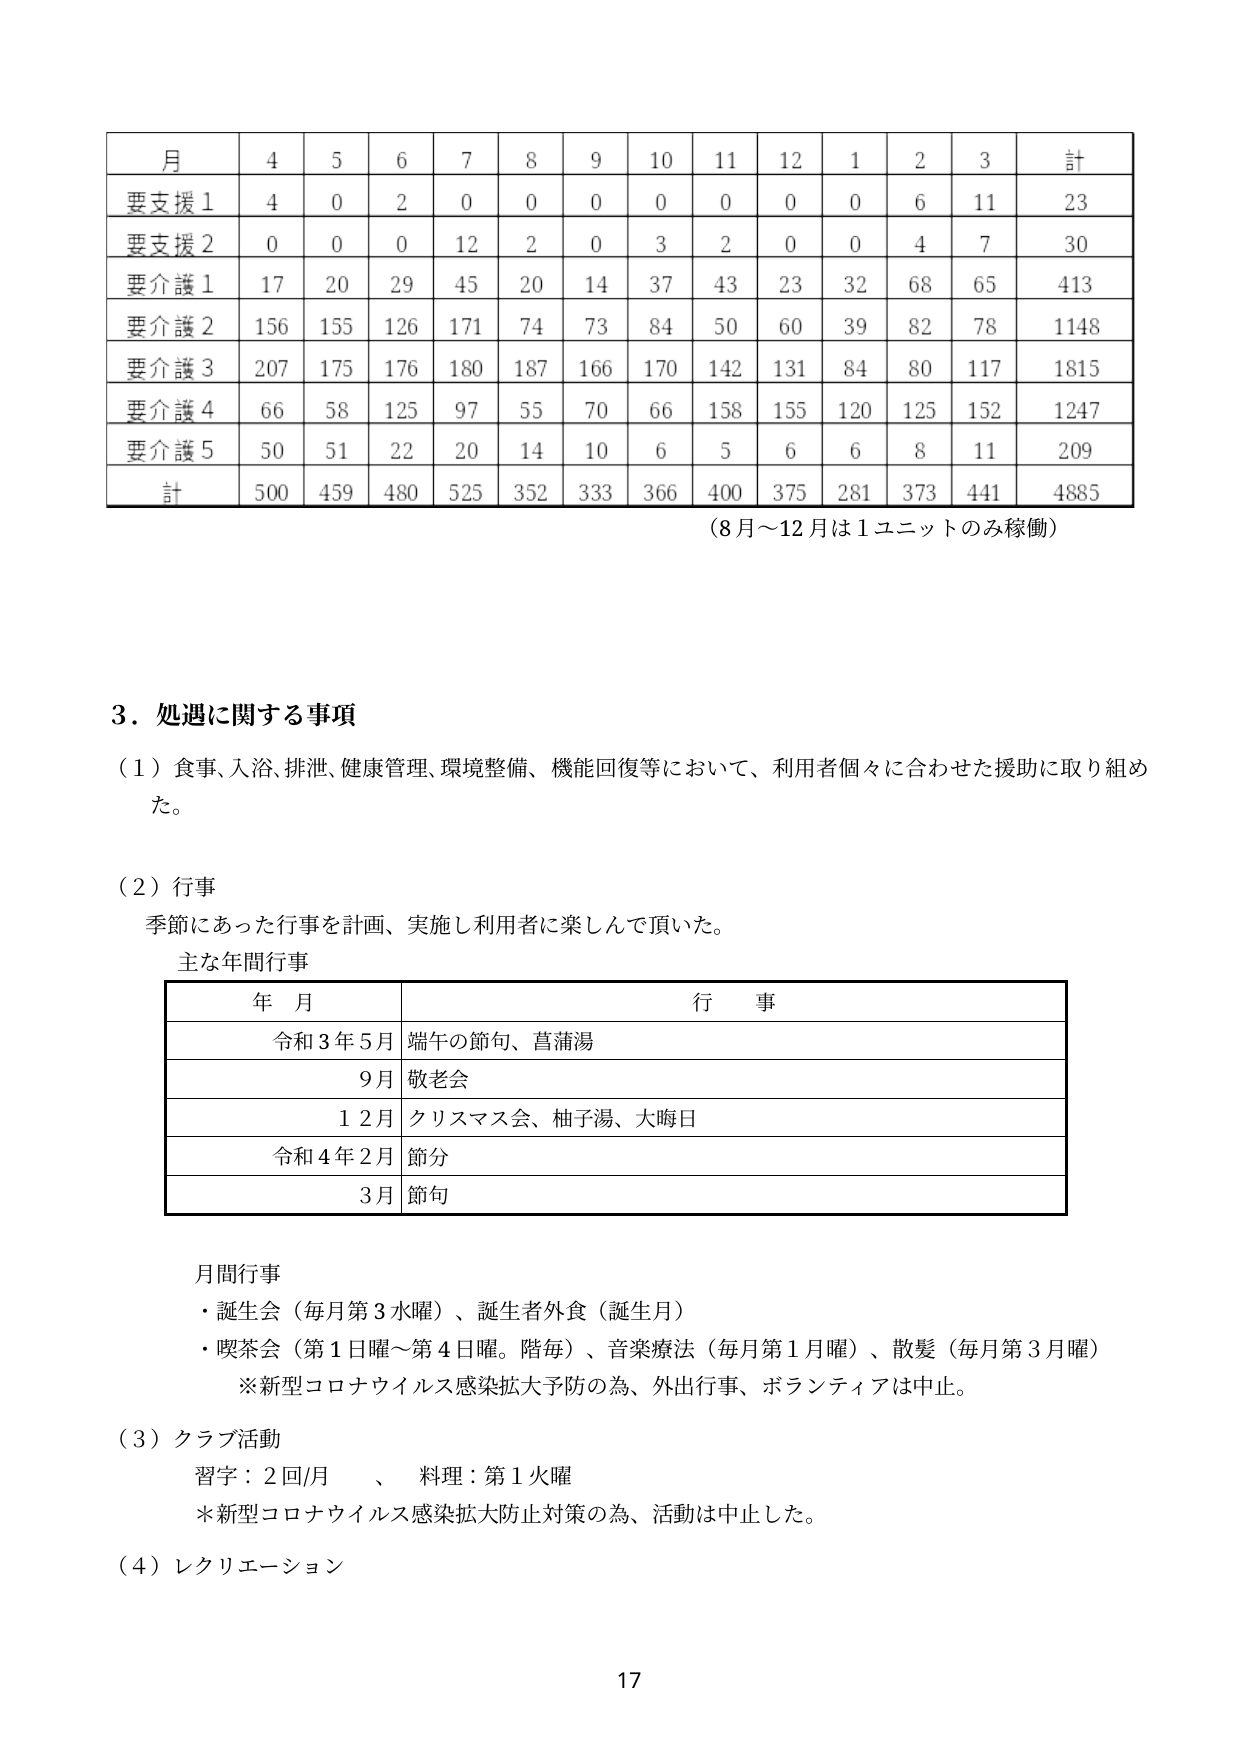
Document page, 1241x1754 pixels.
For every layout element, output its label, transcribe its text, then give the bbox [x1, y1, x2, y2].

table_cell 端午の節句、菖蒲湯 [402, 1022, 1065, 1059]
table_cell 令和3年５月 [167, 1022, 401, 1059]
text ３．処遇に関する事項 [106, 695, 1152, 733]
table_header 行 事 [402, 983, 1065, 1021]
text （３）クラブ活動 [106, 1419, 1152, 1456]
text ＊新型コロナウイルス感染拡大防止対策の為、活動は中止した。 [106, 1494, 1152, 1531]
text （２）行事 [106, 867, 1152, 905]
text （４）レクリエーション [106, 1546, 1152, 1584]
text 習字：２回/月 、 料理：第１火曜 [106, 1456, 1152, 1494]
text ・誕生会（毎月第3水曜）、誕生者外食（誕生月） [106, 1291, 1152, 1329]
table_cell 敬老会 [402, 1060, 1065, 1098]
text ・喫茶会（第1日曜～第4日曜。階毎）、音楽療法（毎月第１月曜）、散髪（毎月第３月曜） [106, 1329, 1152, 1366]
text （１）食事､入浴､排泄､健康管理､環境整備、機能回復等において、利用者個々に合わせた援助に取り組めた。 [106, 748, 1152, 823]
table_cell 節分 [402, 1137, 1065, 1175]
text （8月～12月は１ユニットのみ稼働） [106, 133, 1152, 545]
table_cell 節句 [402, 1176, 1065, 1213]
text 主な年間行事 [106, 942, 1152, 980]
table_cell ９月 [167, 1060, 401, 1098]
table_cell ３月 [167, 1176, 401, 1213]
text ※新型コロナウイルス感染拡大予防の為、外出行事、ボランティアは中止。 [106, 1366, 1152, 1404]
table_cell 令和4年２月 [167, 1137, 401, 1175]
table_cell クリスマス会、柚子湯、大晦日 [402, 1099, 1065, 1136]
text 月間行事 [106, 1254, 1152, 1291]
text 季節にあった行事を計画、実施し利用者に楽しんで頂いた。 [106, 905, 1152, 942]
table_cell １２月 [167, 1099, 401, 1136]
table_header 年 月 [167, 983, 401, 1021]
